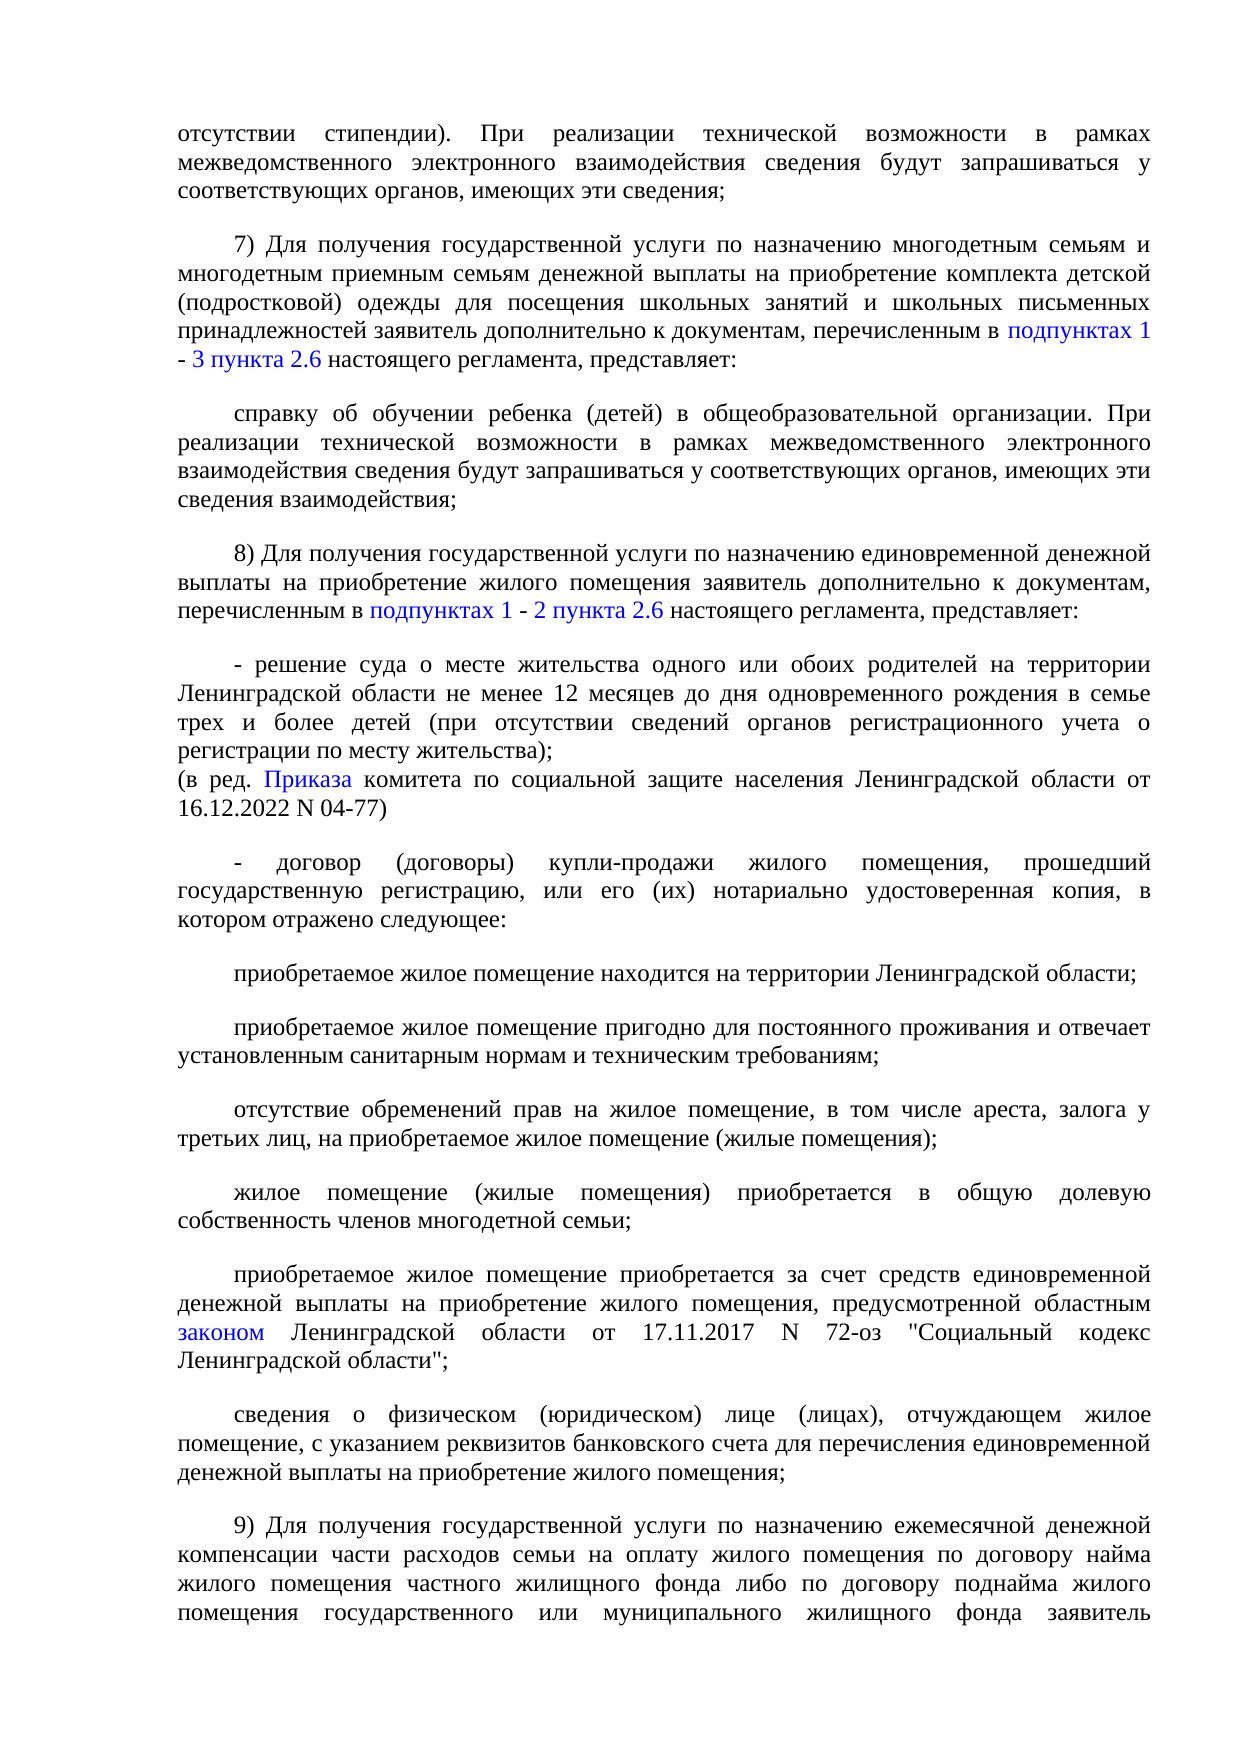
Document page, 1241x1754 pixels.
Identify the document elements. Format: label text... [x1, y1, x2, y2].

text приобретаемое жилое помещение находится на территории Ленинградской области; [177, 958, 1152, 987]
text жилое помещение (жилые помещения) приобретается в общую долевую собственность членов многодетной семьи; [177, 1177, 1152, 1234]
text отсутствие обременений прав на жилое помещение, в том числе ареста, залога у третьих лиц, на приобретаемое жилое помещение (жилые помещения); [177, 1094, 1152, 1152]
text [177, 118, 1152, 204]
text приобретаемое жилое помещение приобретается за счет средств единовременной денежной выплаты на приобретение жилого помещения, предусмотренной областным законом Ленинградской области от 17.11.2017 N 72-оз "Социальный кодекс Ленинградской области"; [177, 1259, 1152, 1374]
text 8) Для получения государственной услуги по назначению единовременной денежной выплаты на приобретение жилого помещения заявитель дополнительно к документам, перечисленным в подпунктах 1 - 2 пункта 2.6 настоящего регламента, представляет: [177, 538, 1152, 624]
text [177, 1511, 1152, 1626]
text - договор (договоры) купли-продажи жилого помещения, прошедший государственную регистрацию, или его (их) нотариально удостоверенная копия, в котором отражено следующее: [177, 847, 1152, 933]
text 7) Для получения государственной услуги по назначению многодетным семьям и многодетным приемным семьям денежной выплаты на приобретение комплекта детской (подростковой) одежды для посещения школьных занятий и школьных письменных принадлежностей заявитель дополнительно к документам, перечисленным в подпунктах 1 - 3 пункта 2.6 настоящего регламента, представляет: [177, 229, 1152, 373]
text приобретаемое жилое помещение пригодно для постоянного проживания и отвечает установленным санитарным нормам и техническим требованиям; [177, 1012, 1152, 1069]
text справку об обучении ребенка (детей) в общеобразовательной организации. При реализации технической возможности в рамках межведомственного электронного взаимодействия сведения будут запрашиваться у соответствующих органов, имеющих эти сведения взаимодействия; [177, 398, 1152, 513]
text - решение суда о месте жительства одного или обоих родителей на территории Ленинградской области не менее 12 месяцев до дня одновременного рождения в семье трех и более детей (при отсутствии сведений органов регистрационного учета о регистрации по месту жительства); [177, 649, 1152, 764]
text сведения о физическом (юридическом) лице (лицах), отчуждающем жилое помещение, с указанием реквизитов банковского счета для перечисления единовременной денежной выплаты на приобретение жилого помещения; [177, 1399, 1152, 1486]
text (в ред. Приказа комитета по социальной защите населения Ленинградской области от 16.12.2022 N 04-77) [177, 764, 1152, 822]
